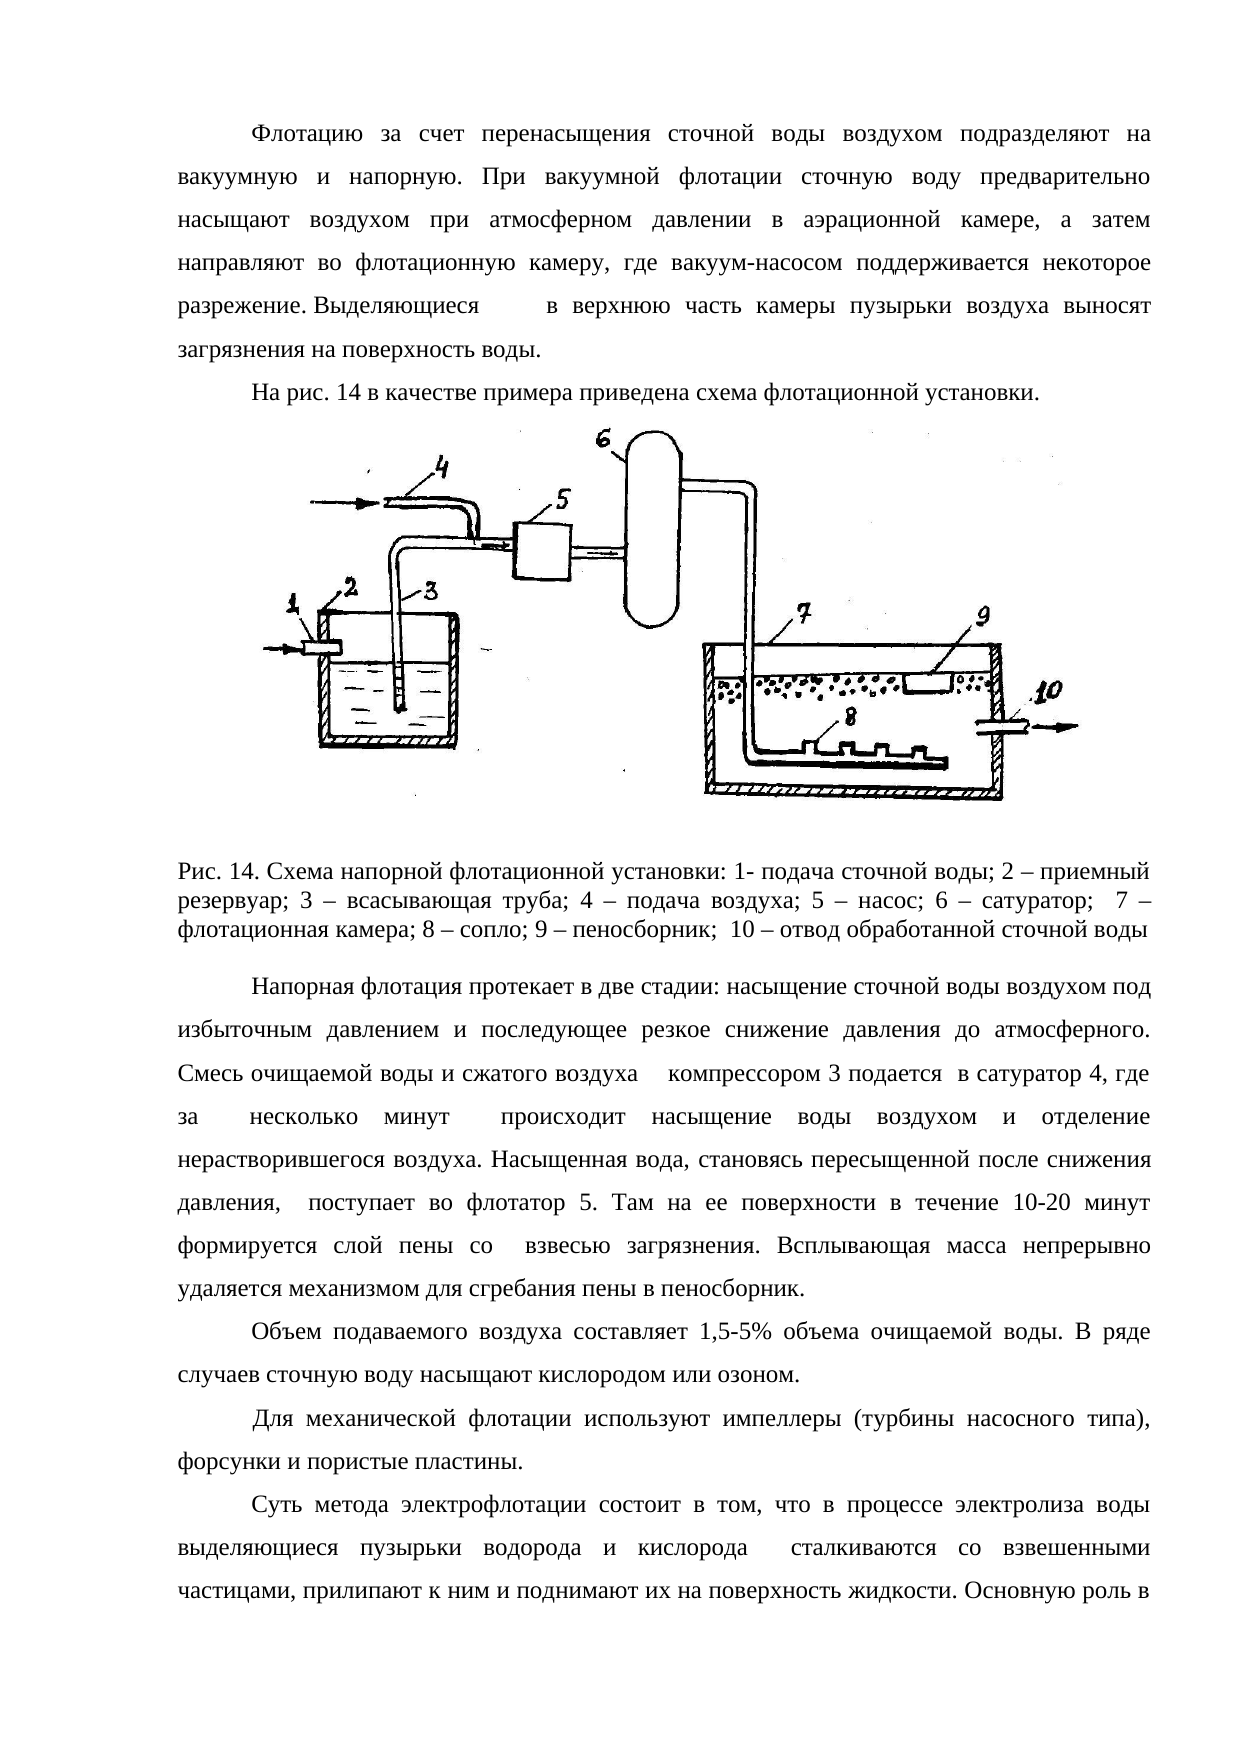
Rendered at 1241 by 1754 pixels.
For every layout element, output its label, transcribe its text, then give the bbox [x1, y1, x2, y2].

text Флотацию за счет перенасыщения сточной воды воздухом подразделяют на вакуумную и напорную. При вакуумной флотации сточную воду предварительно насыщают воздухом при атмосферном давлении в аэрационной камере, а затем направляют во флотационную камеру, где вакуум-насосом поддерживается некоторое разрежение. Выделяющиеся в верхнюю часть камеры пузырьки воздуха выносят загрязнения на поверхность воды. [177, 118, 1152, 362]
text Для механической флотации используют импеллеры (турбины насосного типа), форсунки и пористые пластины. [177, 1403, 1152, 1474]
text Напорная флотация протекает в две стадии: насыщение сточной воды воздухом под избыточным давлением и последующее резкое снижение давления до атмосферного. Смесь очищаемой воды и сжатого воздуха компрессором 3 подается в сатуратор 4, где за несколько минут происходит насыщение воды воздухом и отделение нерастворившегося воздуха. Насыщенная вода, становясь пересыщенной после снижения давления, поступает во флотатор 5. Там на ее поверхности в течение 10-20 минут формируется слой пены со взвесью загрязнения. Всплывающая масса непрерывно удаляется механизмом для сгребания пены в пеносборник. [177, 971, 1152, 1302]
text Рис. 14. Схема напорной флотационной установки: 1- подача сточной воды; 2 – приемный резервуар; 3 – всасывающая труба; 4 – подача воздуха; 5 – насос; 6 – сатуратор; 7 – флотационная камера; 8 – сопло; 9 – пеносборник; 10 – отвод обработанной сточной воды [177, 856, 1152, 943]
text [177, 1489, 1152, 1604]
text Объем подаваемого воздуха составляет 1,5-5% объема очищаемой воды. В ряде случаев сточную воду насыщают кислородом или озоном. [177, 1316, 1152, 1388]
picture [240, 420, 1089, 814]
text На рис. 14 в качестве примера приведена схема флотационной установки. [177, 377, 1152, 406]
